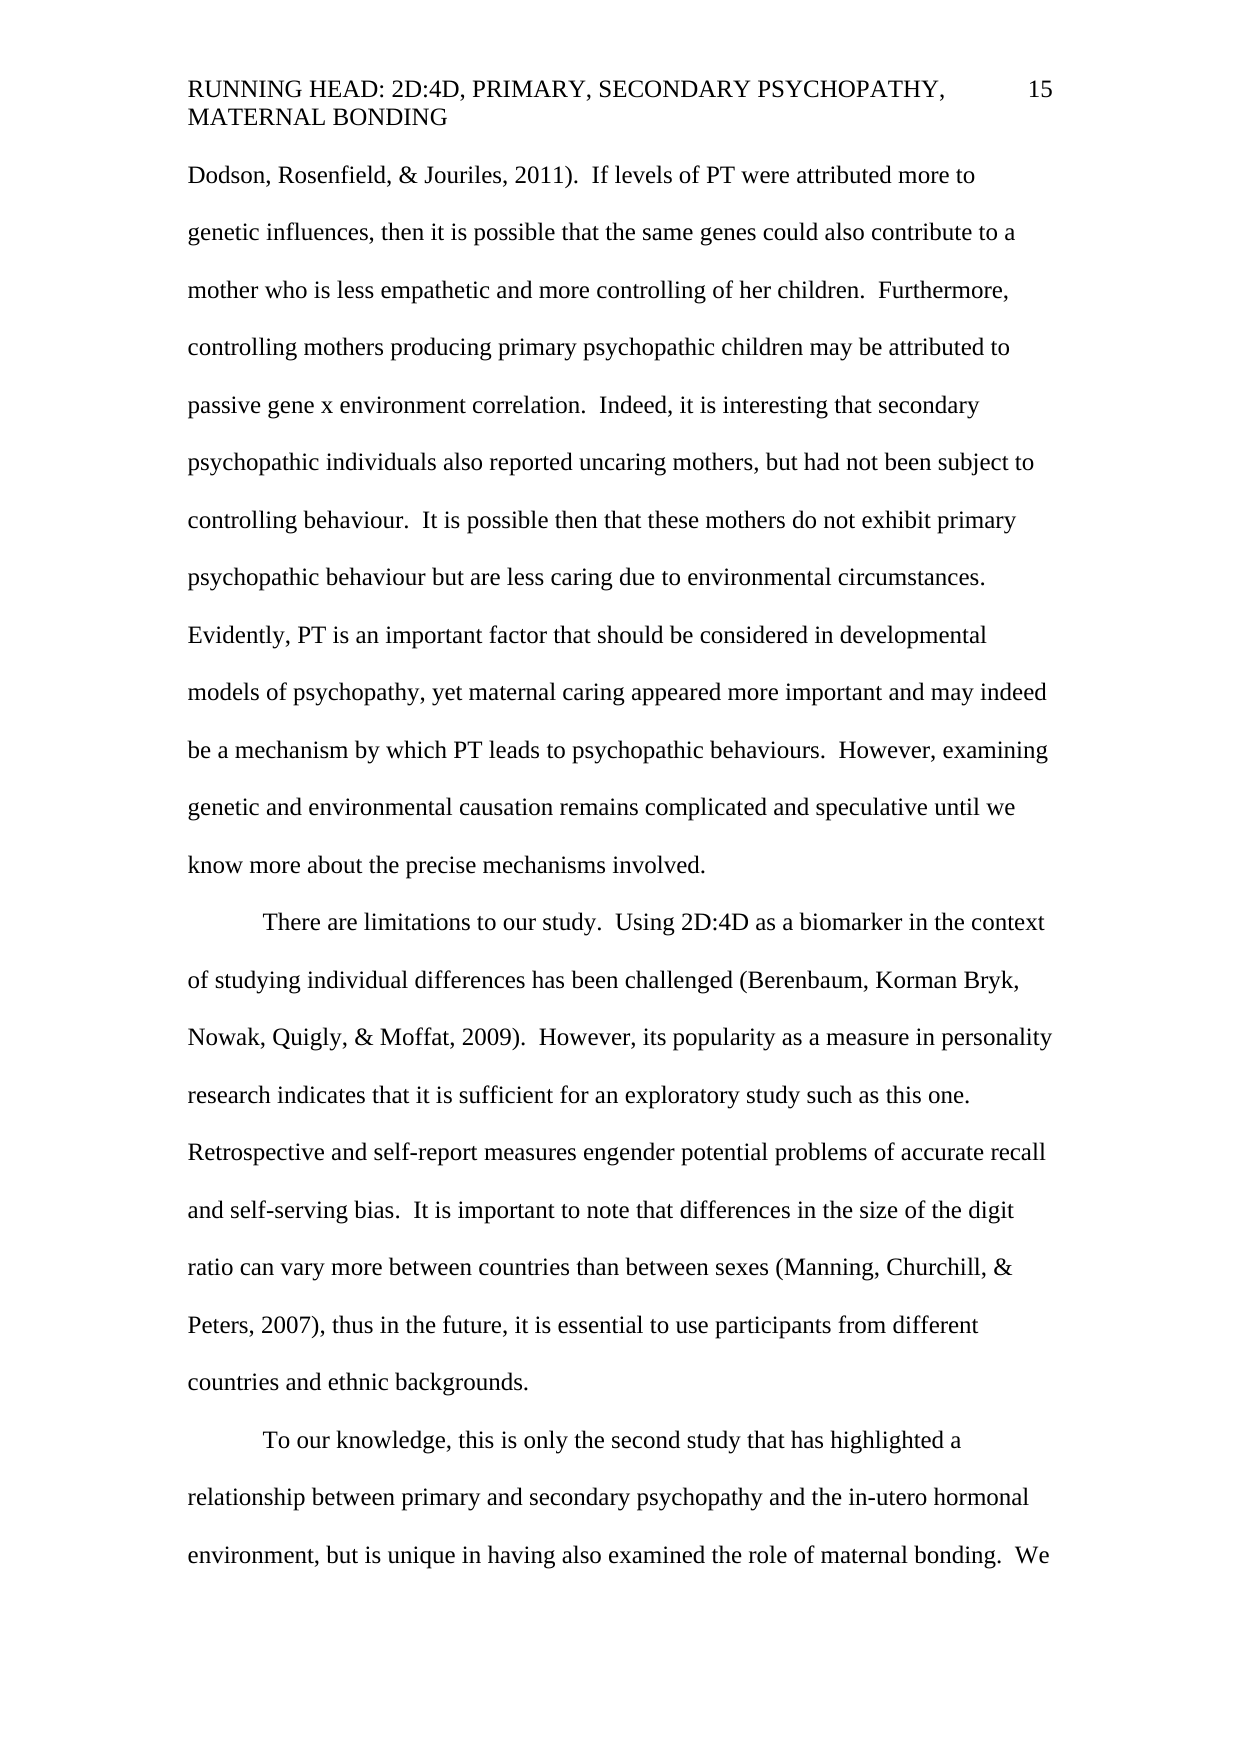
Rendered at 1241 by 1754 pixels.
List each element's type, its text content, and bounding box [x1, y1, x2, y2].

text There are limitations to our study. Using 2D:4D as a biomarker in the context of studying individual differences has been challenged (Berenbaum, Korman Bryk, Nowak, Quigly, & Moffat, 2009). However, its popularity as a measure in personality research indicates that it is sufficient for an exploratory study such as this one. Retrospective and self-report measures engender potential problems of accurate recall and self-serving bias. It is important to note that differences in the size of the digit ratio can vary more between countries than between sexes (Manning, Churchill, & Peters, 2007), thus in the future, it is essential to use participants from different countries and ethnic backgrounds. [187, 907, 1053, 1396]
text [187, 1425, 1053, 1569]
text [187, 160, 1053, 879]
